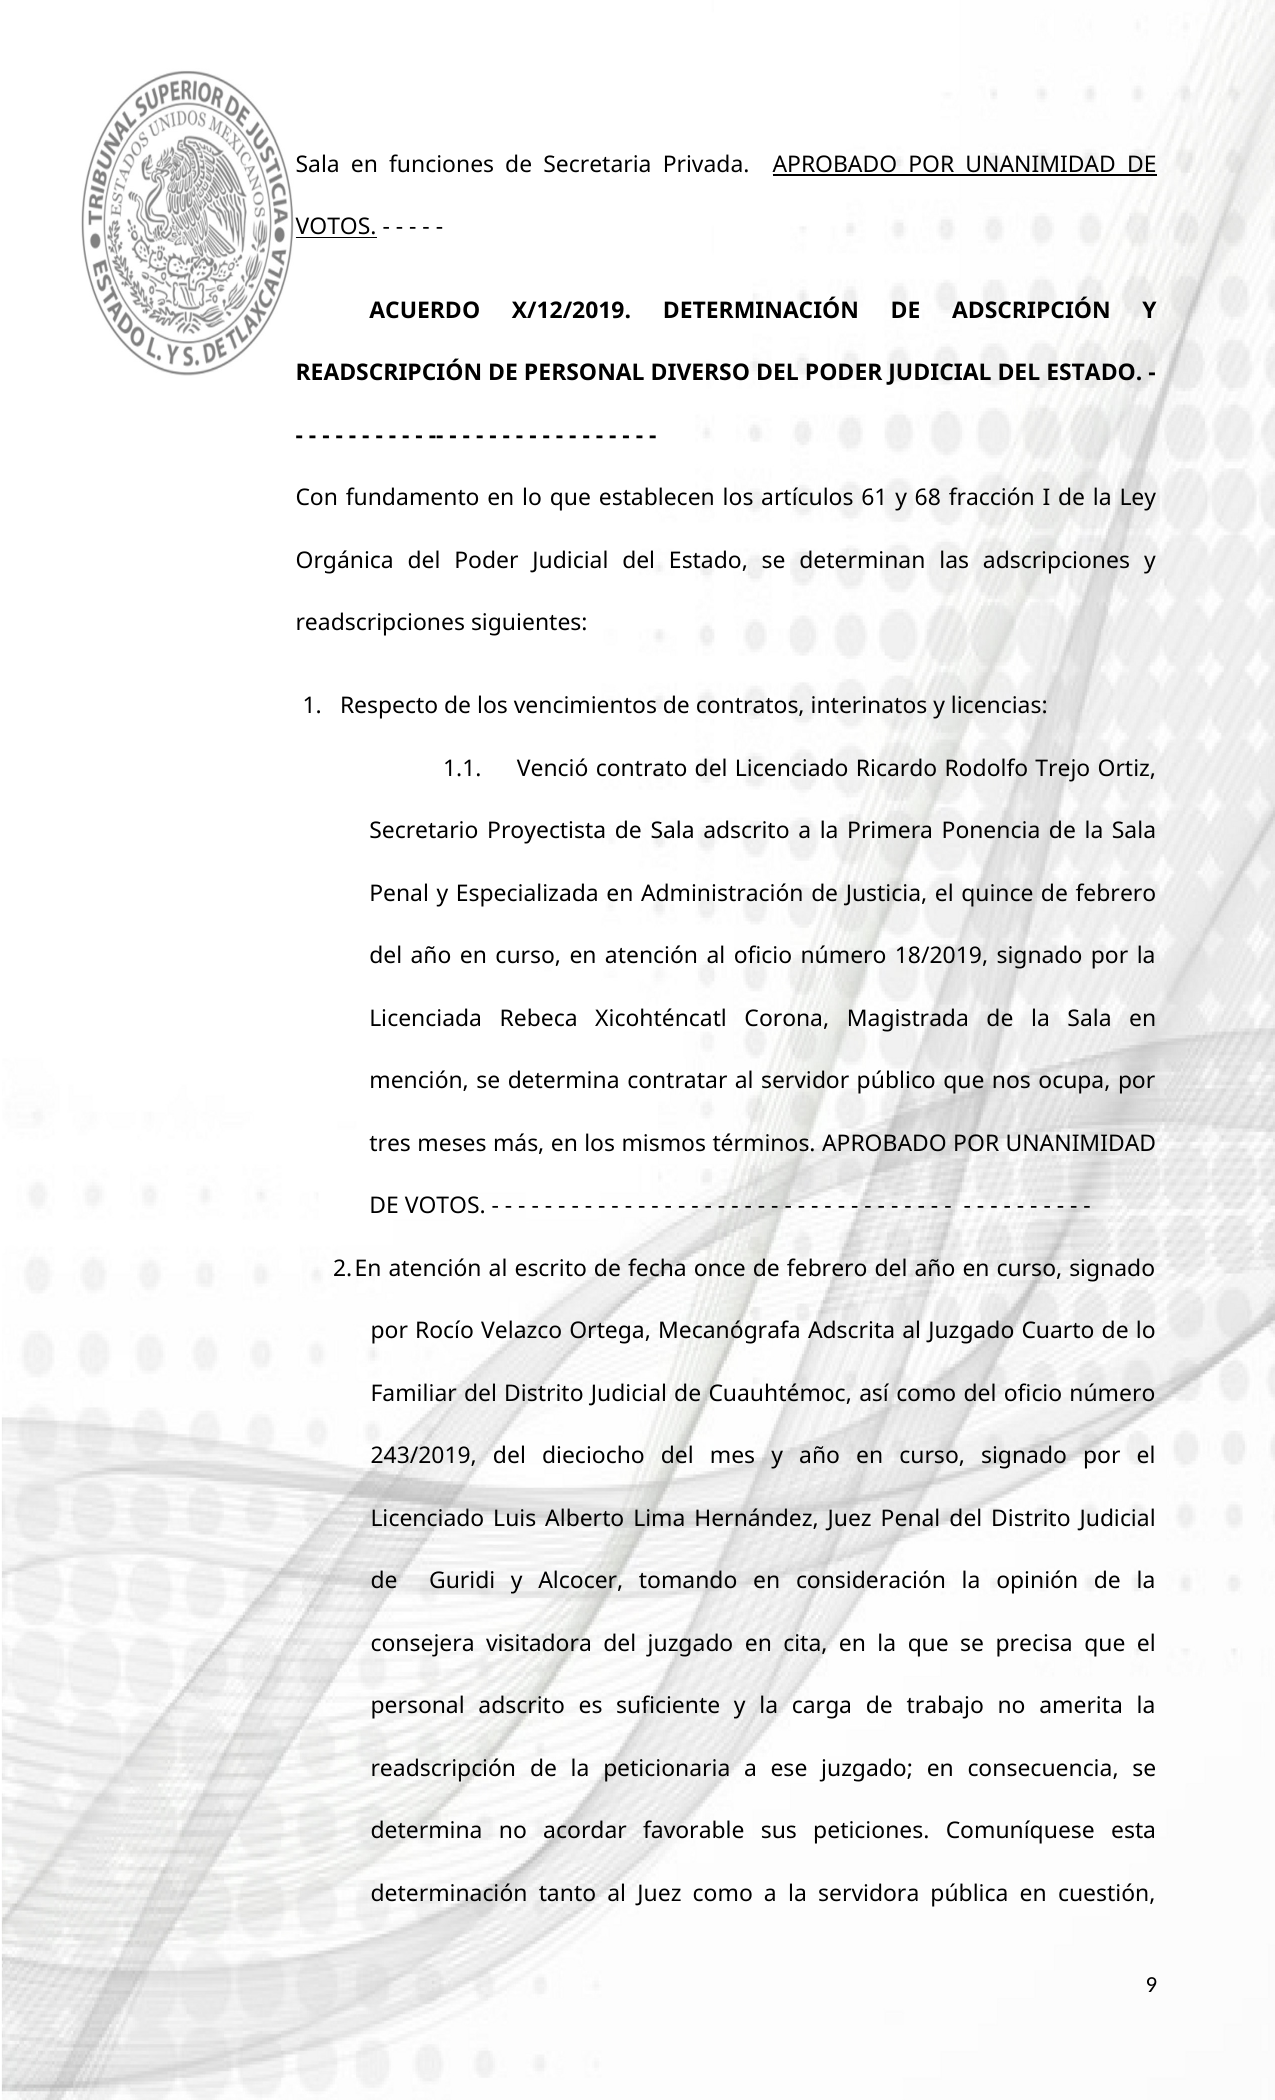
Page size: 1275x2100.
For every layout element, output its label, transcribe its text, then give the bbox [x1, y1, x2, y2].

picture [1, 0, 1275, 2100]
text ACUERDO X/12/2019. DETERMINACIÓN DE ADSCRIPCIÓN Y READSCRIPCIÓN DE PERSONAL DIVERSO DEL PODER JUDICIAL DEL ESTADO. - - - - - - - - - - - -- - - - - - - - - - - - - - - - - [295, 293, 1157, 450]
list Respecto de los vencimientos de contratos, interinatos y licencias: [302, 689, 1157, 721]
text Con fundamento en lo que establecen los artículos 61 y 68 fracción I de la Ley Orgánica del Poder Judicial del Estado, se determinan las adscripciones y readscripciones siguientes: [295, 481, 1157, 637]
list Venció contrato del Licenciado Ricardo Rodolfo Trejo Ortiz, Secretario Proyectista de Sala adscrito a la Primera Ponencia de la Sala Penal y Especializada en Administración de Justicia, el quince de febrero del año en curso, en atención al oficio número 18/2019, signado por la Licenciada Rebeca Xicohténcatl Corona, Magistrada de la Sala en mención, se determina contratar al servidor público que nos ocupa, por tres meses más, en los mismos términos. APROBADO POR UNANIMIDAD DE VOTOS. - - - - - - - - - - - - - - - - - - - - - - - - - - - - - - - - - - - - - - - - - - - - - [369, 752, 1157, 1221]
